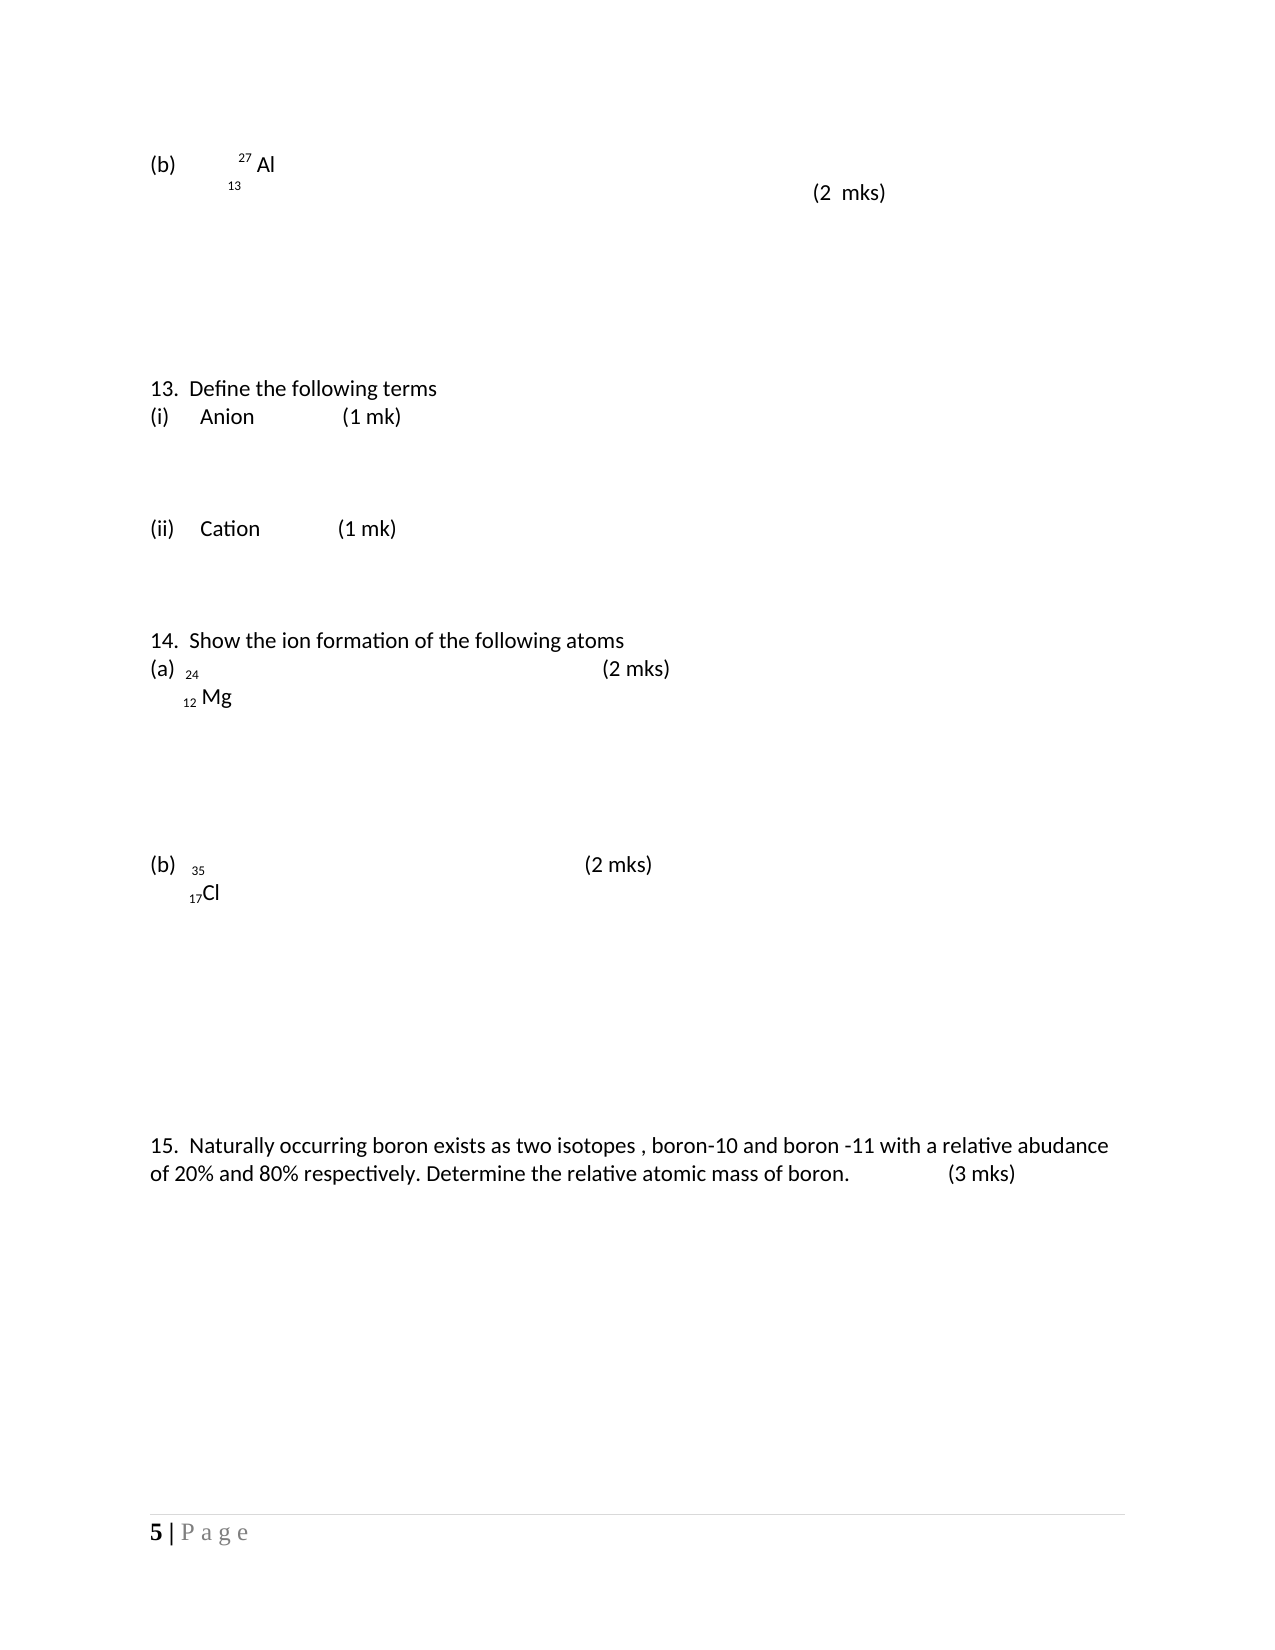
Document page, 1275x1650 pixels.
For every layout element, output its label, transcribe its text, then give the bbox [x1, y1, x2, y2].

text 17Cl [150, 878, 1125, 907]
text (a) 24 (2 mks) [150, 654, 1125, 682]
text 13. Define the following terms [150, 374, 1125, 402]
text (b) 27 Al [150, 150, 1125, 178]
text 12 Mg [150, 682, 1125, 710]
text (i) Anion (1 mk) [150, 402, 1125, 430]
text (ii) Cation (1 mk) [150, 514, 1125, 542]
text 14. Show the ion formation of the following atoms [150, 626, 1125, 654]
text 15. Naturally occurring boron exists as two isotopes , boron-10 and boron -11 with a relative abudance of 20% and 80% respectively. Determine the relative atomic mass of boron. (3 mks) [150, 1131, 1125, 1187]
text (b) 35 (2 mks) [150, 851, 1125, 878]
text 13 (2 mks) [150, 178, 1125, 206]
